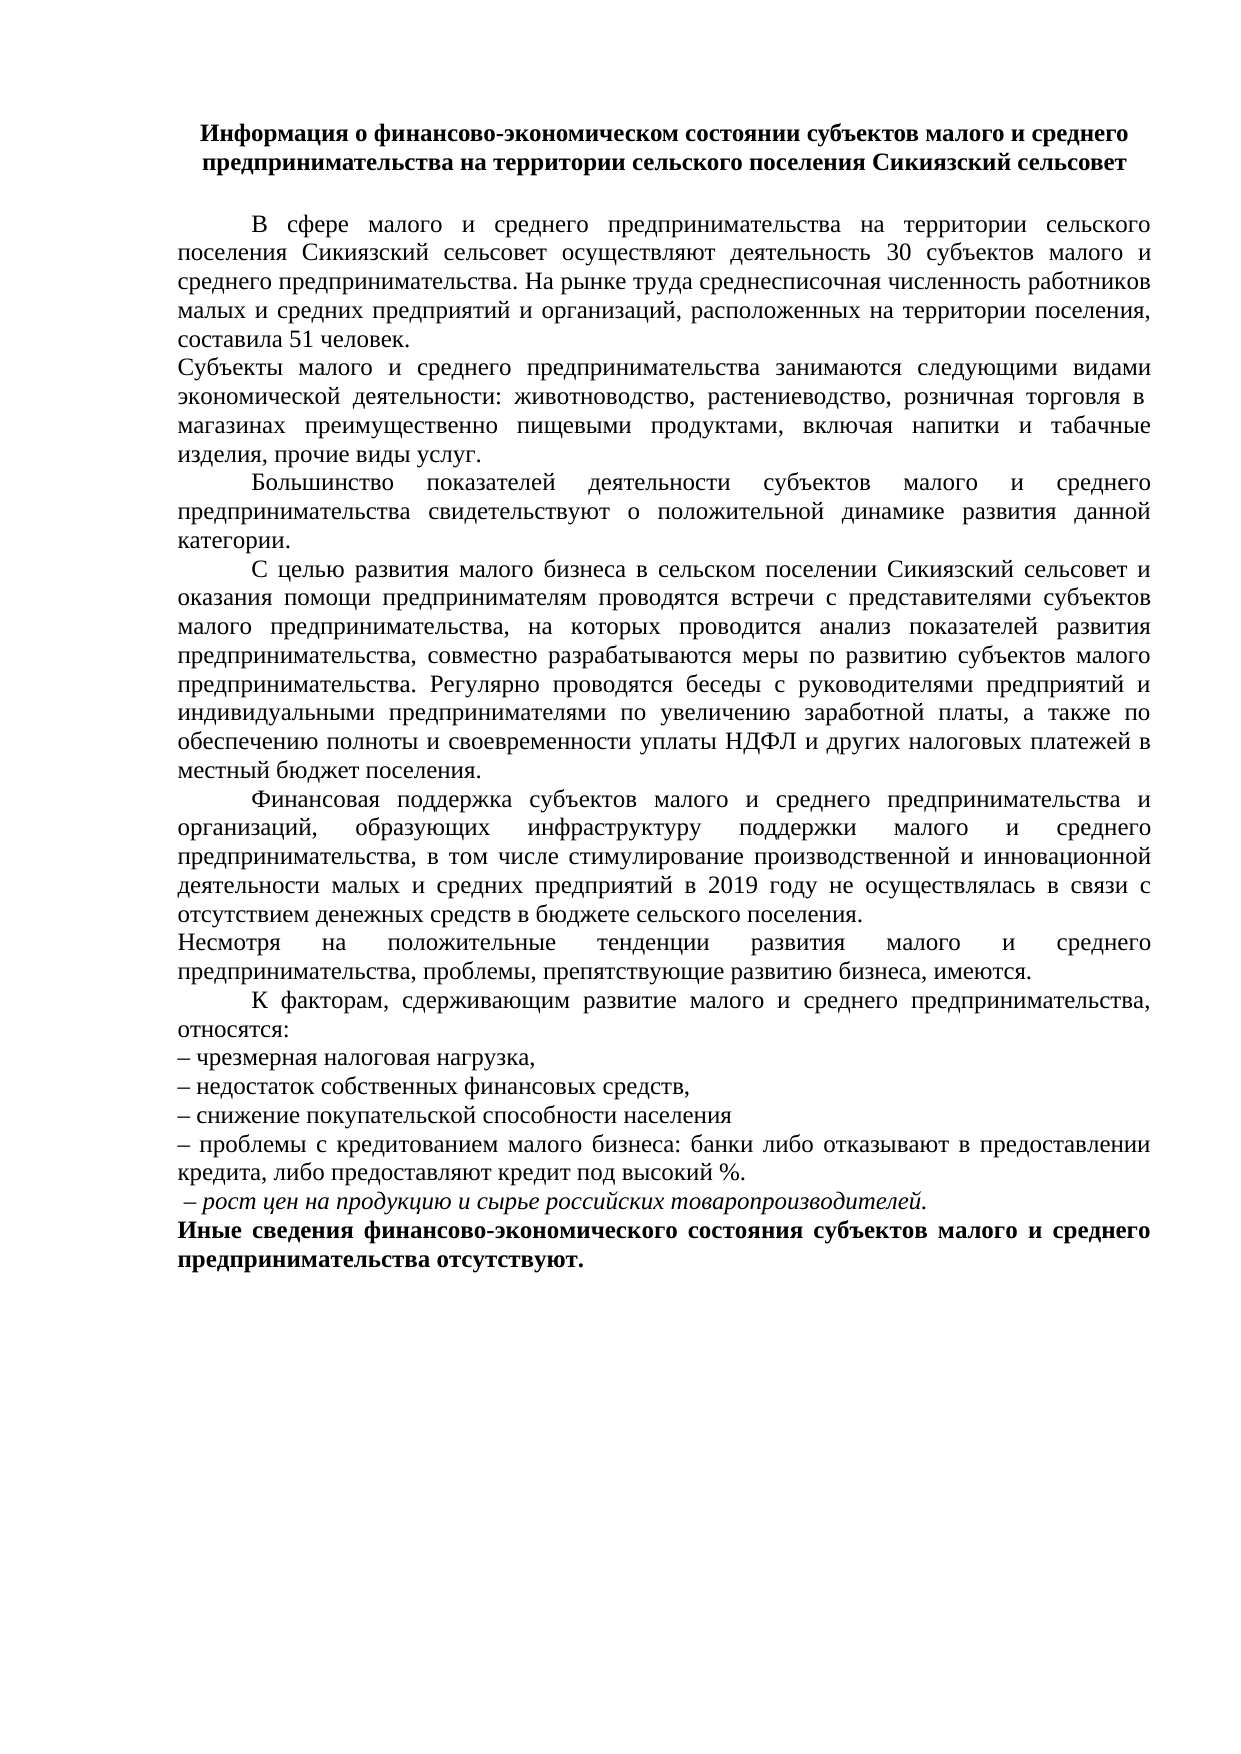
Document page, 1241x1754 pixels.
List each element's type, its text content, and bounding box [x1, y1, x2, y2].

text Финансовая поддержка субъектов малого и среднего предпринимательства и организаций, образующих инфраструктуру поддержки малого и среднего предпринимательства, в том числе стимулирование производственной и инновационной деятельности малых и средних предприятий в 2019 году не осуществлялась в связи с отсутствием денежных средств в бюджете сельского поселения. [177, 784, 1152, 927]
text С целью развития малого бизнеса в сельском поселении Сикиязский сельсовет и оказания помощи предпринимателям проводятся встречи с представителями субъектов малого предпринимательства, на которых проводится анализ показателей развития предпринимательства, совместно разрабатываются меры по развитию субъектов малого предпринимательства. Регулярно проводятся беседы с руководителями предприятий и индивидуальными предпринимателями по увеличению заработной платы, а также по обеспечению полноты и своевременности уплаты НДФЛ и других налоговых платежей в местный бюджет поселения. [177, 554, 1152, 784]
text В сфере малого и среднего предпринимательства на территории сельского поселения Сикиязский сельсовет осуществляют деятельность 30 субъектов малого и среднего предпринимательства. На рынке труда среднесписочная численность работников малых и средних предприятий и организаций, расположенных на территории поселения, составила 51 человек. [177, 209, 1152, 352]
text – рост цен на продукцию и сырье российских товаропроизводителей. [177, 1186, 1152, 1215]
text Информация о финансово-экономическом состоянии субъектов малого и среднего предпринимательства на территории сельского поселения Сикиязский сельсовет [177, 118, 1152, 176]
text – проблемы с кредитованием малого бизнеса: банки либо отказывают в предоставлении кредита, либо предоставляют кредит под высокий %. [177, 1129, 1152, 1186]
text Несмотря на положительные тенденции развития малого и среднего предпринимательства, проблемы, препятствующие развитию бизнеса, имеются. [177, 927, 1152, 985]
text Большинство показателей деятельности субъектов малого и среднего предпринимательства свидетельствуют о положительной динамике развития данной категории. [177, 467, 1152, 554]
text – чрезмерная налоговая нагрузка, [177, 1042, 1152, 1071]
text Субъекты малого и среднего предпринимательства занимаются следующими видами экономической деятельности: животноводство, растениеводство, розничная торговля в магазинах преимущественно пищевыми продуктами, включая напитки и табачные изделия, прочие виды услуг. [177, 352, 1152, 467]
text – снижение покупательской способности населения [177, 1100, 1152, 1129]
text Иные сведения финансово-экономического состояния субъектов малого и среднего предпринимательства отсутствуют. [177, 1215, 1152, 1272]
text – недостаток собственных финансовых средств, [177, 1071, 1152, 1100]
text К факторам, сдерживающим развитие малого и среднего предпринимательства, относятся: [177, 985, 1152, 1042]
